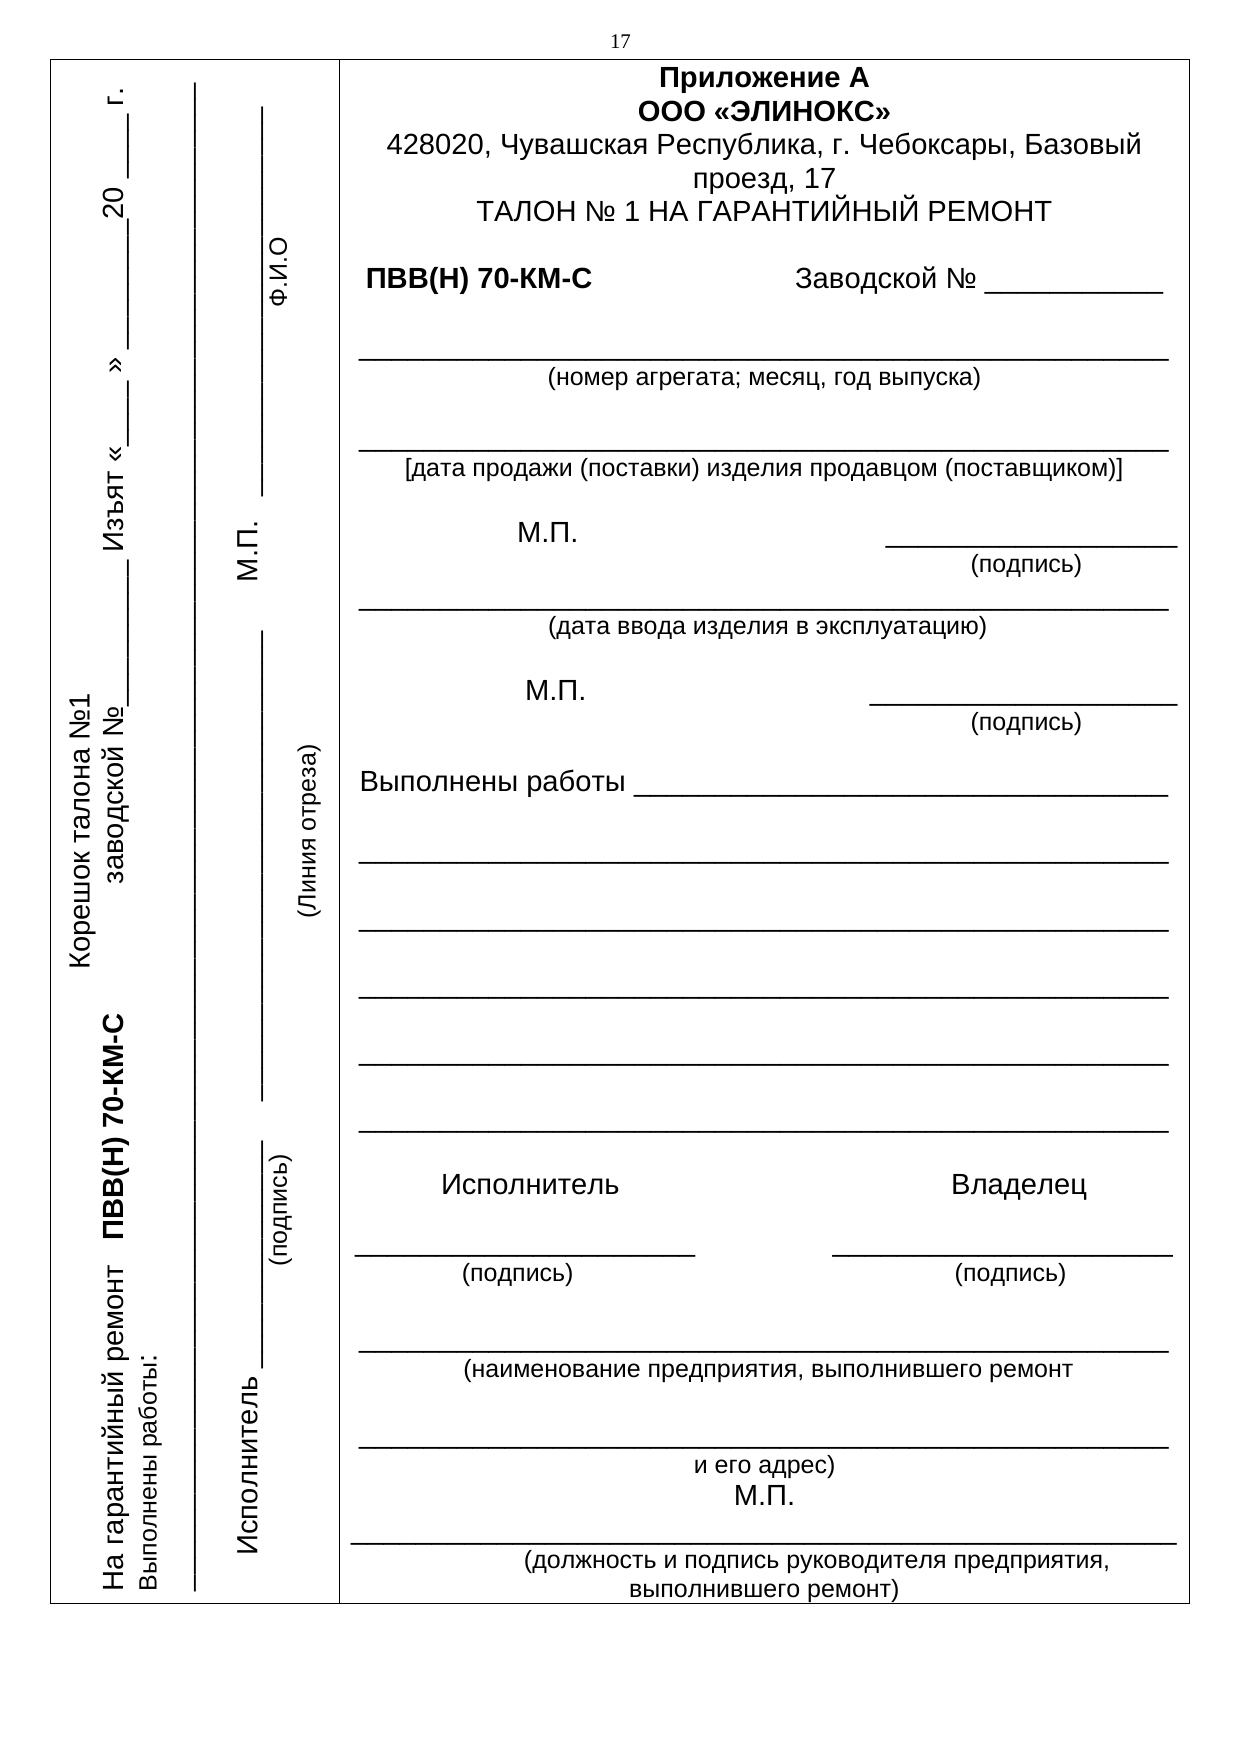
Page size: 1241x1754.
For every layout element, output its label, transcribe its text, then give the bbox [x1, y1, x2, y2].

table_header Корешок талона №1 На гарантийный ремонт ПВВ(Н) 70-КМ-С заводской №_________ Изъят «____ » ________20 ____ г. Выполнены работы: _____________________________________________________________________________________________ Исполнитель ______________ _____________________________ М.П. ________________________ (подпись) Ф.И.О (Линия отреза) [51, 60, 339, 1603]
table_header Приложение А ООО «ЭЛИНОКС» 428020, Чувашская Республика, г. Чебоксары, Базовый проезд, 17 ТАЛОН № 1 НА ГАРАНТИЙНЫЙ РЕМОНТ ПВВ(Н) 70-КМ-С Заводской № ___________ __________________________________________________ (номер агрегата; месяц, год выпуска) __________________________________________________ [дата продажи (поставки) изделия продавцом (поставщиком)] М.П. __________________ (подпись) __________________________________________________ (дата ввода изделия в эксплуатацию) М.П. ___________________ (подпись) Выполнены работы _________________________________ __________________________________________________ __________________________________________________ __________________________________________________ __________________________________________________ __________________________________________________ Исполнитель Владелец _____________________ _____________________ (подпись) (подпись) __________________________________________________ (наименование предприятия, выполнившего ремонт __________________________________________________ и его адрес) М.П. ___________________________________________________ (должность и подпись руководителя предприятия, выполнившего ремонт) [340, 60, 1189, 1603]
